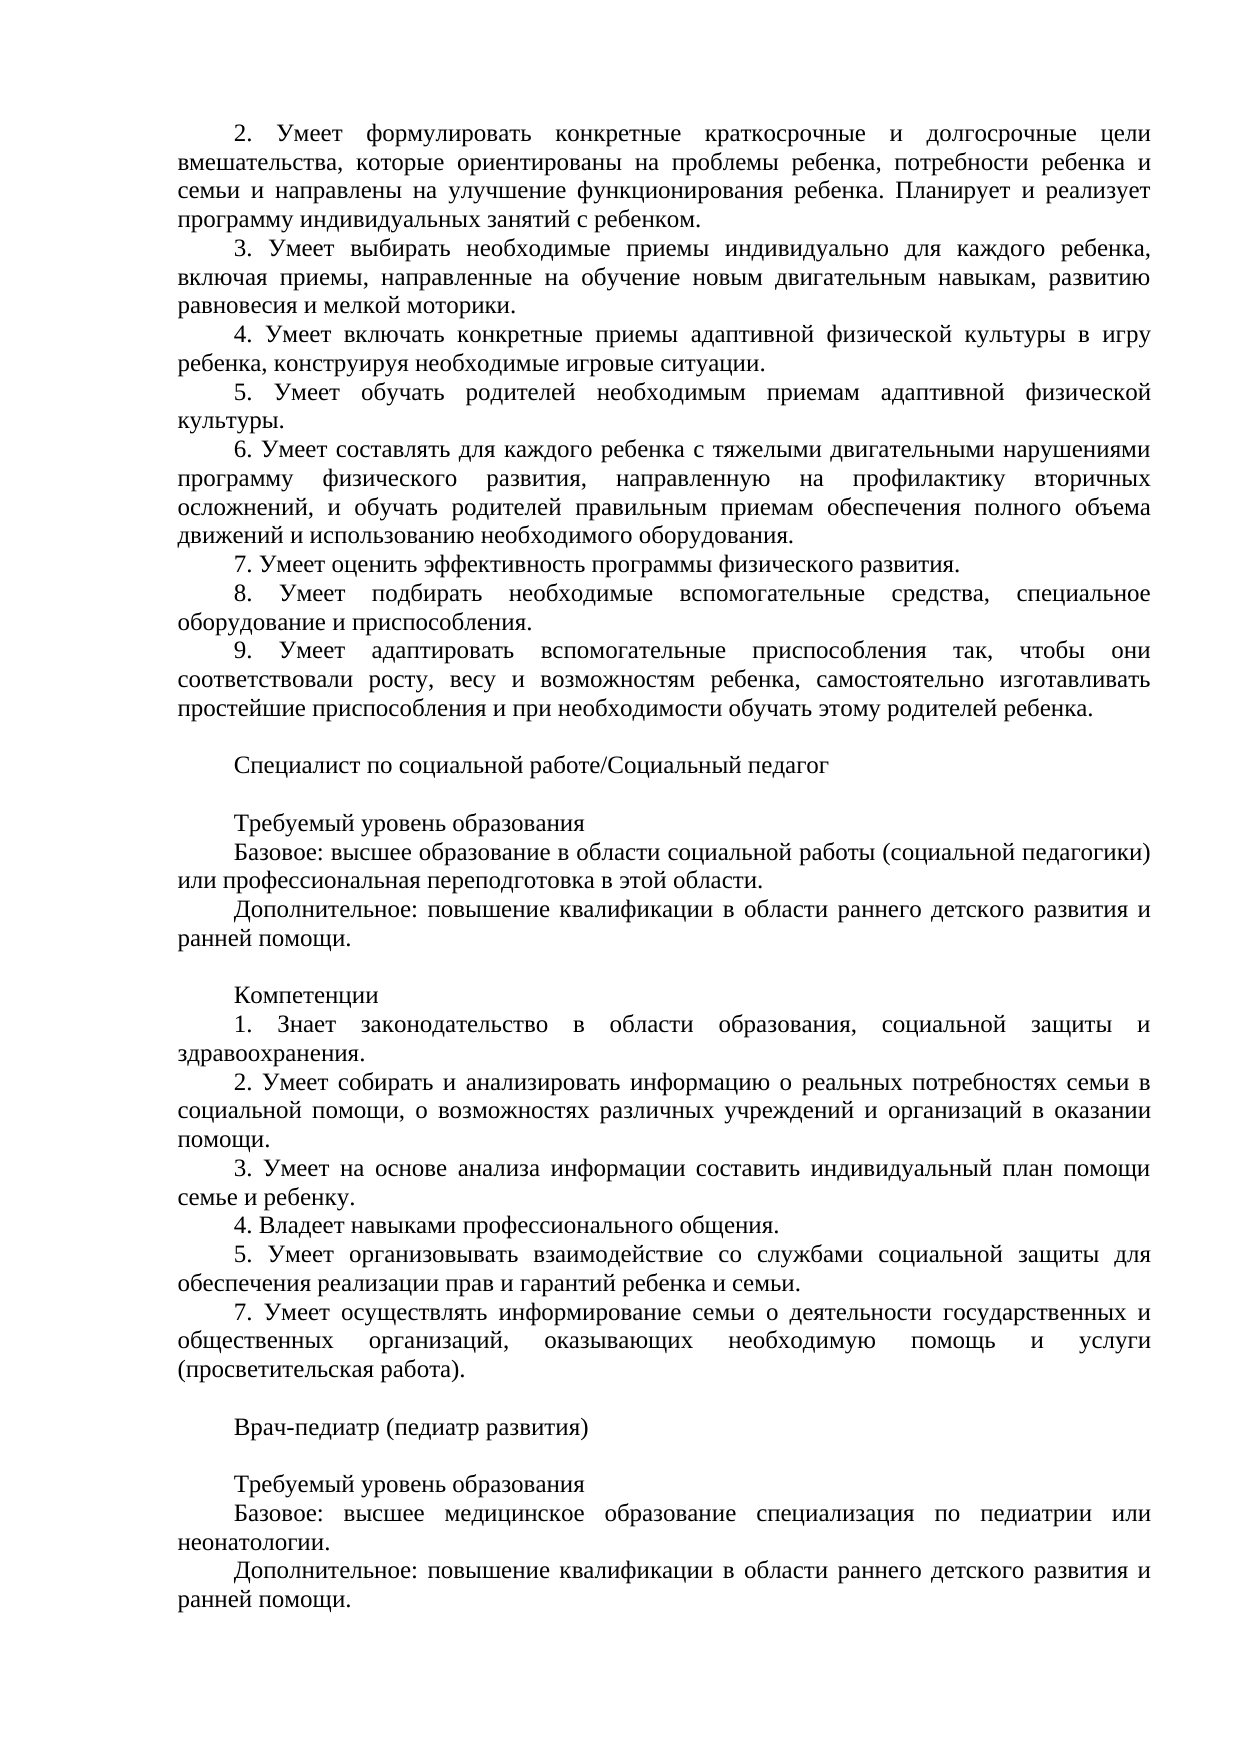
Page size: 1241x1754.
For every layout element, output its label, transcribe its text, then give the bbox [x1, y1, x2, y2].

text 1. Знает законодательство в области образования, социальной защиты и здравоохранения. [177, 1009, 1152, 1067]
text 7. Умеет оценить эффективность программы физического развития. [177, 549, 1152, 578]
text 5. Умеет обучать родителей необходимым приемам адаптивной физической культуры. [177, 377, 1152, 434]
text 7. Умеет осуществлять информирование семьи о деятельности государственных и общественных организаций, оказывающих необходимую помощь и услуги (просветительская работа). [177, 1297, 1152, 1383]
text Требуемый уровень образования [177, 1469, 1152, 1498]
text Требуемый уровень образования [177, 808, 1152, 837]
text Компетенции [177, 981, 1152, 1009]
text 6. Умеет составлять для каждого ребенка с тяжелыми двигательными нарушениями программу физического развития, направленную на профилактику вторичных осложнений, и обучать родителей правильным приемам обеспечения полного объема движений и использованию необходимого оборудования. [177, 434, 1152, 549]
text Специалист по социальной работе/Социальный педагог [177, 751, 1152, 779]
text 2. Умеет собирать и анализировать информацию о реальных потребностях семьи в социальной помощи, о возможностях различных учреждений и организаций в оказании помощи. [177, 1067, 1152, 1153]
text Дополнительное: повышение квалификации в области раннего детского развития и ранней помощи. [177, 894, 1152, 952]
text 3. Умеет на основе анализа информации составить индивидуальный план помощи семье и ребенку. [177, 1153, 1152, 1211]
text 2. Умеет формулировать конкретные краткосрочные и долгосрочные цели вмешательства, которые ориентированы на проблемы ребенка, потребности ребенка и семьи и направлены на улучшение функционирования ребенка. Планирует и реализует программу индивидуальных занятий с ребенком. [177, 118, 1152, 233]
text Дополнительное: повышение квалификации в области раннего детского развития и ранней помощи. [177, 1556, 1152, 1613]
text 9. Умеет адаптировать вспомогательные приспособления так, чтобы они соответствовали росту, весу и возможностям ребенка, самостоятельно изготавливать простейшие приспособления и при необходимости обучать этому родителей ребенка. [177, 636, 1152, 722]
text Врач-педиатр (педиатр развития) [177, 1412, 1152, 1441]
text 4. Умеет включать конкретные приемы адаптивной физической культуры в игру ребенка, конструируя необходимые игровые ситуации. [177, 319, 1152, 377]
text 3. Умеет выбирать необходимые приемы индивидуально для каждого ребенка, включая приемы, направленные на обучение новым двигательным навыкам, развитию равновесия и мелкой моторики. [177, 233, 1152, 319]
text Базовое: высшее образование в области социальной работы (социальной педагогики) или профессиональная переподготовка в этой области. [177, 837, 1152, 894]
text 5. Умеет организовывать взаимодействие со службами социальной защиты для обеспечения реализации прав и гарантий ребенка и семьи. [177, 1239, 1152, 1297]
text Базовое: высшее медицинское образование специализация по педиатрии или неонатологии. [177, 1498, 1152, 1556]
text 8. Умеет подбирать необходимые вспомогательные средства, специальное оборудование и приспособления. [177, 578, 1152, 636]
text 4. Владеет навыками профессионального общения. [177, 1211, 1152, 1239]
